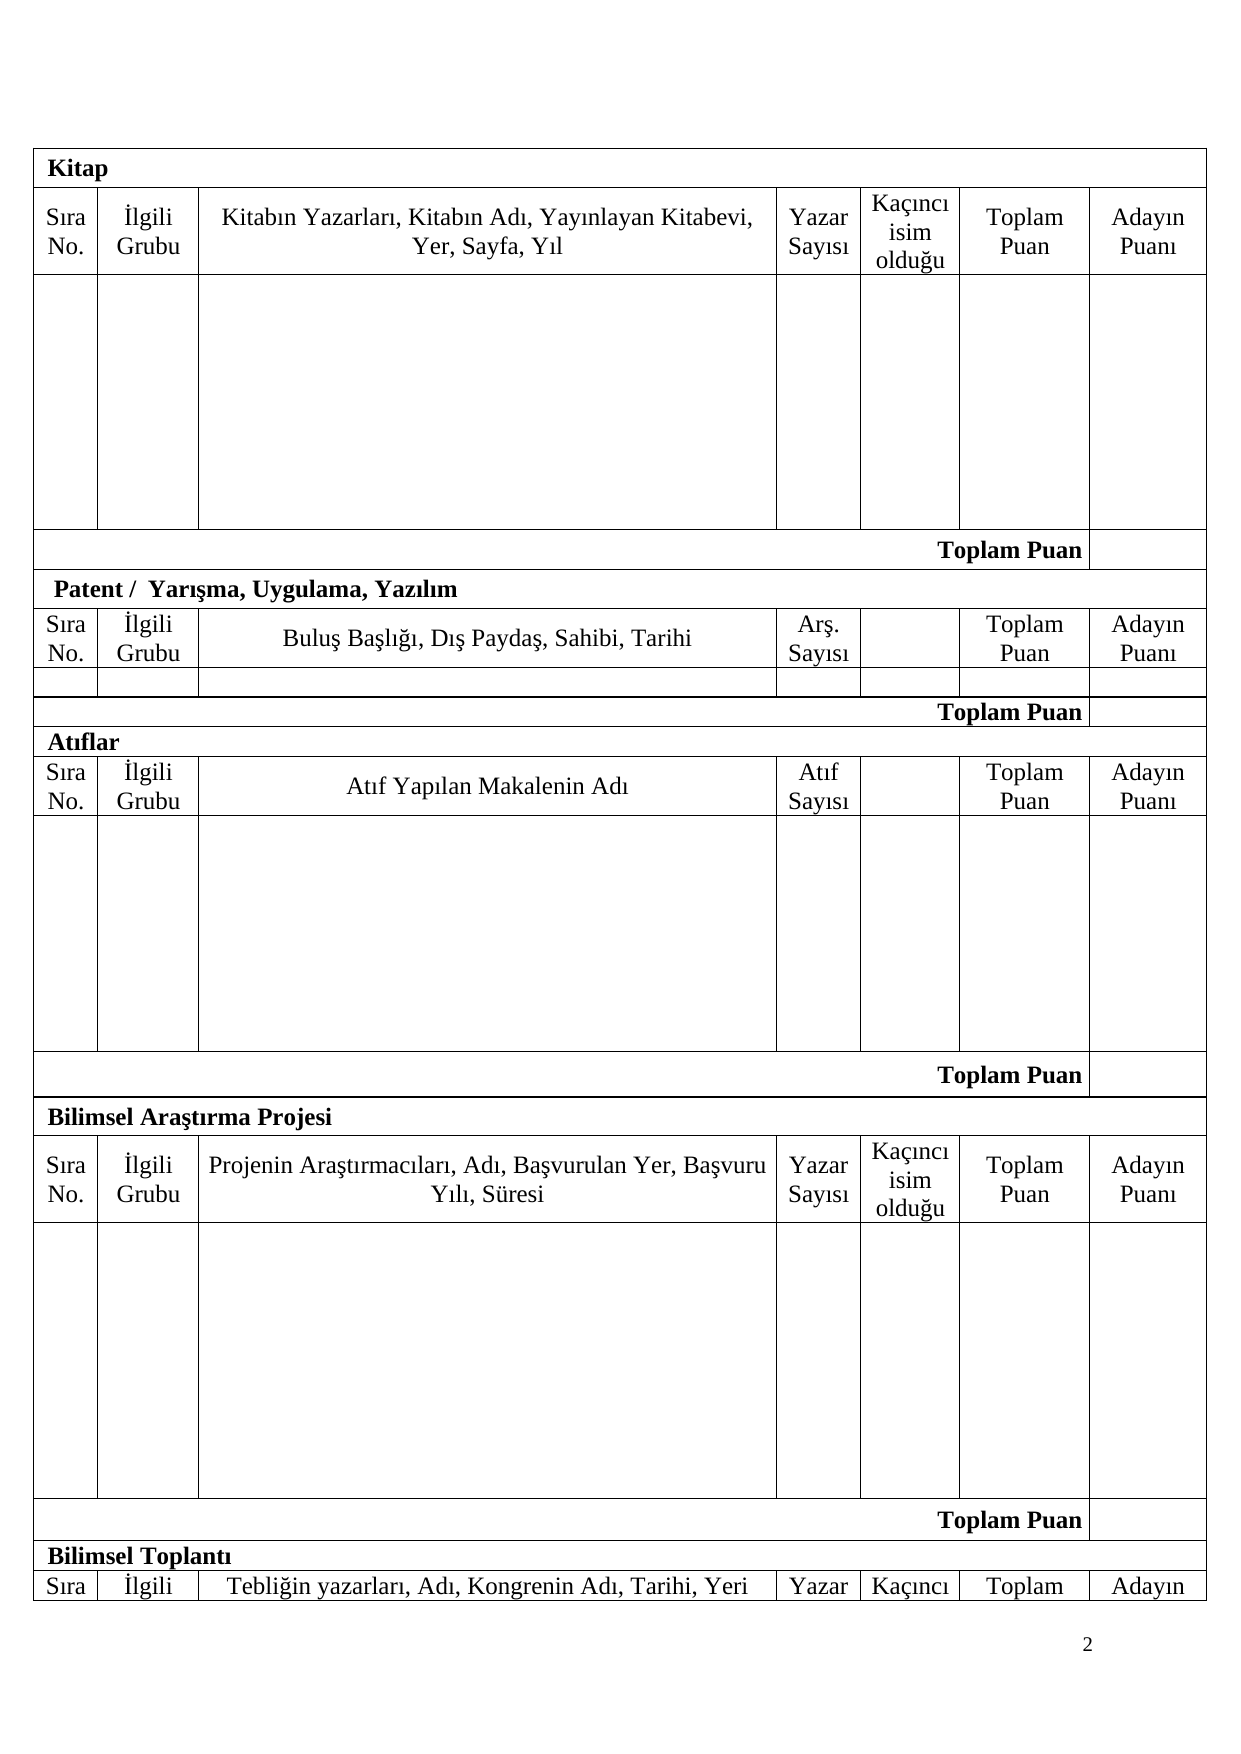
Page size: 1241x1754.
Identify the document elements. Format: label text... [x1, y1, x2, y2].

table_cell Atıf Sayısı [777, 757, 860, 814]
table_cell Toplam Puan [960, 757, 1089, 814]
table_cell Sıra No. [34, 188, 97, 274]
table_cell Atıf Yapılan Makalenin Adı [199, 757, 776, 814]
table_cell [98, 668, 198, 696]
table_cell [861, 275, 959, 529]
table_cell Sıra No. [34, 757, 97, 814]
table_cell [1090, 1223, 1206, 1497]
table_cell Toplam Puan [960, 1136, 1089, 1222]
table_cell Adayın Puanı [1090, 188, 1206, 274]
table_cell Yazar Sayısı [777, 188, 860, 274]
table_cell [777, 1223, 860, 1497]
table_cell [861, 609, 959, 667]
table_cell Atıflar [34, 727, 1206, 756]
table_cell Adayın Puanı [1090, 757, 1206, 814]
table_cell Bilimsel Toplantı [34, 1541, 1206, 1570]
table_cell Yazar Sayısı [777, 1136, 860, 1222]
table_cell [1090, 668, 1206, 696]
table_cell [777, 816, 860, 1051]
table_cell [777, 275, 860, 529]
table_cell Projenin Araştırmacıları, Adı, Başvurulan Yer, Başvuru Yılı, Süresi [199, 1136, 776, 1222]
table_cell İlgili Grubu [98, 757, 198, 814]
table_cell [98, 275, 198, 529]
table_cell [1090, 275, 1206, 529]
table_cell Sıra No. [34, 609, 97, 667]
table_cell Sıra No. [34, 1571, 97, 1600]
table_cell Adayın Puanı [1090, 609, 1206, 667]
table_cell [98, 1223, 198, 1497]
table_cell [960, 816, 1089, 1051]
table_cell [1090, 530, 1206, 569]
table_cell Buluş Başlığı, Dış Paydaş, Sahibi, Tarihi [199, 609, 776, 667]
table_cell [199, 1223, 776, 1497]
table_cell Adayın Puanı [1090, 1571, 1206, 1600]
table_cell [861, 668, 959, 696]
table_cell İlgili Grubu [98, 609, 198, 667]
table_cell Kaçıncı isim olduğu [861, 1136, 959, 1222]
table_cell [199, 1571, 776, 1600]
table_cell [1090, 1052, 1206, 1096]
table_cell Toplam Puan [34, 1499, 1089, 1540]
table_cell Sıra No. [34, 1136, 97, 1222]
table_cell Toplam Puan [960, 188, 1089, 274]
table_cell [1090, 698, 1206, 726]
table_cell [861, 757, 959, 814]
table_cell Arş. Sayısı [777, 609, 860, 667]
table_cell Toplam Puan [34, 698, 1089, 726]
table_cell Toplam Puan [34, 1052, 1089, 1096]
table_cell Kaçıncı isim olduğu [861, 1571, 959, 1600]
table_cell [34, 816, 97, 1051]
table_cell Bilimsel Araştırma Projesi [34, 1098, 1206, 1135]
table_cell İlgili Grubu [98, 1136, 198, 1222]
table_cell [1090, 1499, 1206, 1540]
table_cell Yazar Sayısı [777, 1571, 860, 1600]
table_cell [960, 668, 1089, 696]
table_cell Kaçıncı isim olduğu [861, 188, 959, 274]
table_cell [861, 1223, 959, 1497]
table_cell [1090, 816, 1206, 1051]
table_cell [199, 275, 776, 529]
table_cell Patent / Yarışma, Uygulama, Yazılım [34, 570, 1206, 608]
table_cell İlgili Grubu [98, 1571, 198, 1600]
table_cell Kitap [34, 149, 1206, 187]
table_cell Adayın Puanı [1090, 1136, 1206, 1222]
table_cell [34, 668, 97, 696]
table_cell Toplam Puan [34, 530, 1089, 569]
table_cell Toplam Puan [960, 1571, 1089, 1600]
table_cell [861, 816, 959, 1051]
table_cell [34, 275, 97, 529]
table_cell [960, 1223, 1089, 1497]
table_cell Kitabın Yazarları, Kitabın Adı, Yayınlayan Kitabevi, Yer, Sayfa, Yıl [199, 188, 776, 274]
table_cell Toplam Puan [960, 609, 1089, 667]
table_cell [199, 668, 776, 696]
table_cell İlgili Grubu [98, 188, 198, 274]
table_cell [98, 816, 198, 1051]
table_cell [34, 1223, 97, 1497]
table_cell [199, 816, 776, 1051]
table_cell [777, 668, 860, 696]
table_cell [960, 275, 1089, 529]
